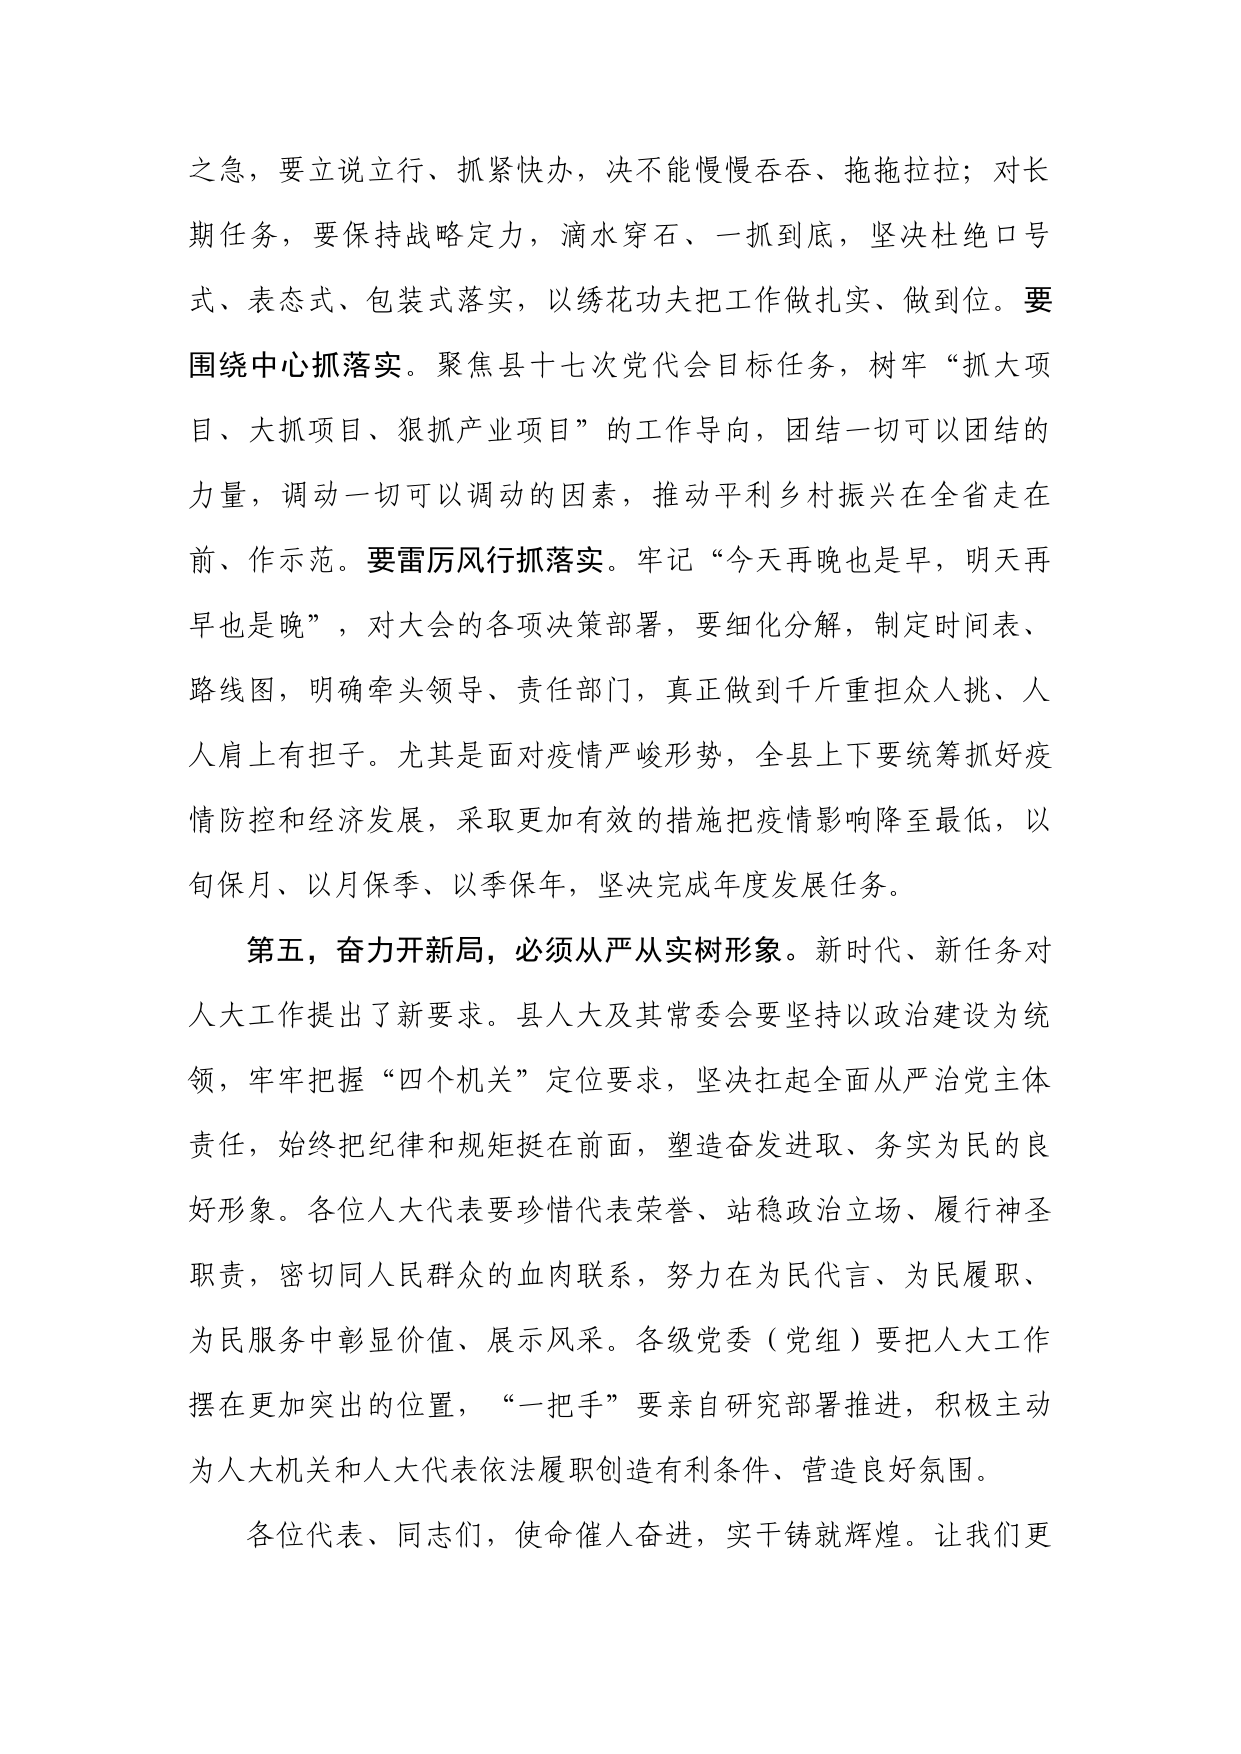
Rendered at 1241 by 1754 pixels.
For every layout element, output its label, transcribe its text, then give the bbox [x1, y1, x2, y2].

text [187, 1500, 1053, 1565]
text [187, 135, 1053, 915]
text 第五，奋力开新局，必须从严从实树形象。新时代、新任务对人大工作提出了新要求。县人大及其常委会要坚持以政治建设为统领，牢牢把握“四个机关”定位要求，坚决扛起全面从严治党主体责任，始终把纪律和规矩挺在前面，塑造奋发进取、务实为民的良好形象。各位人大代表要珍惜代表荣誉、站稳政治立场、履行神圣职责，密切同人民群众的血肉联系，努力在为民代言、为民履职、为民服务中彰显价值、展示风采。各级党委（党组）要把人大工作摆在更加突出的位置，“一把手”要亲自研究部署推进，积极主动为人大机关和人大代表依法履职创造有利条件、营造良好氛围。 [187, 915, 1053, 1500]
